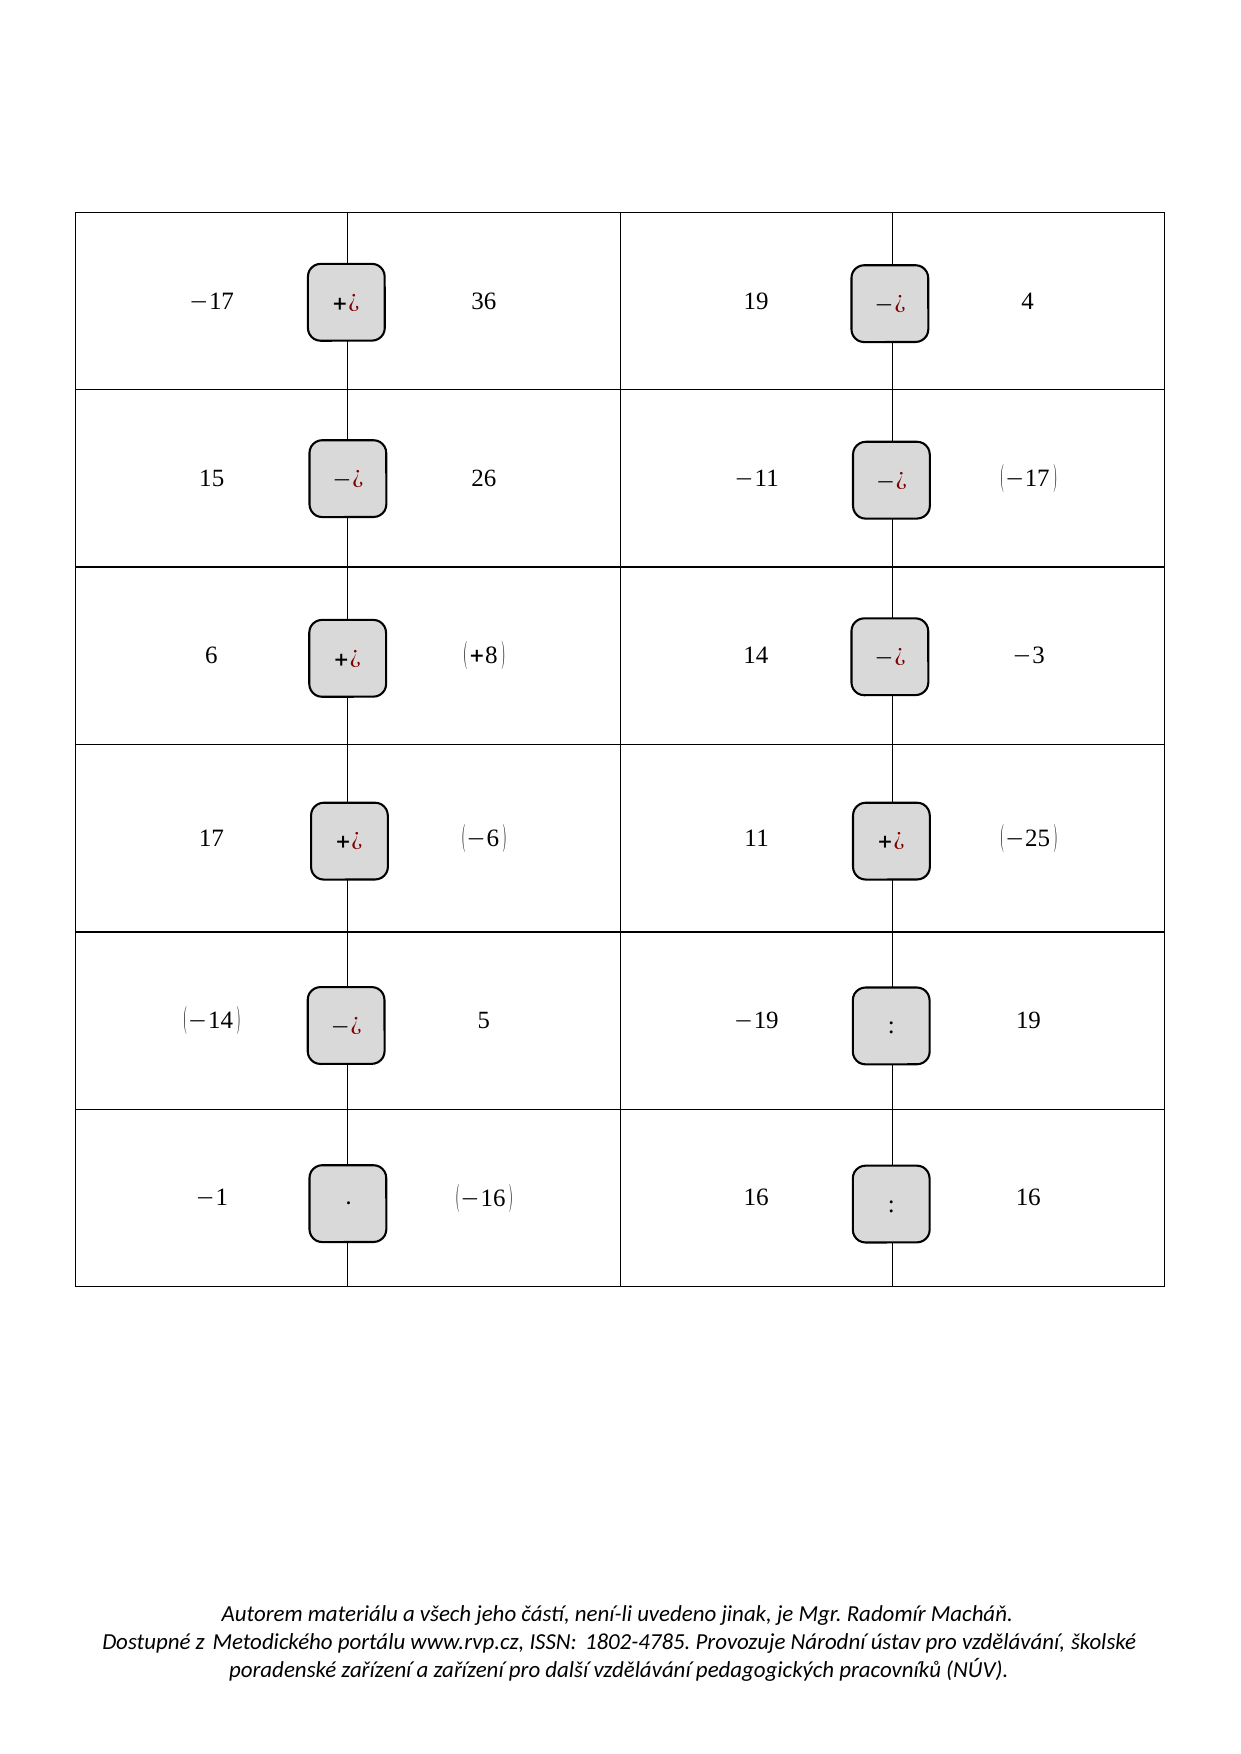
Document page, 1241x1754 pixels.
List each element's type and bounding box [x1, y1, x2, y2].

table_cell [621, 1110, 892, 1286]
table_cell [621, 390, 892, 566]
table_header [621, 213, 892, 389]
table_header [76, 213, 347, 389]
table_cell [348, 1110, 620, 1286]
table_header [893, 213, 1164, 389]
table_cell [348, 745, 620, 931]
table_cell [893, 745, 1164, 931]
table_cell [76, 568, 347, 743]
table_cell [893, 568, 1164, 743]
table_cell [621, 933, 892, 1109]
table_cell [893, 390, 1164, 566]
table_cell [76, 390, 347, 566]
table_cell [348, 390, 620, 566]
table_cell [348, 933, 620, 1109]
table_header [348, 213, 620, 389]
table_cell [348, 568, 620, 743]
table_cell [893, 933, 1164, 1109]
table_cell [76, 933, 347, 1109]
table_cell [76, 745, 347, 931]
table_cell [893, 1110, 1164, 1286]
table_cell [621, 745, 892, 931]
table_cell [76, 1110, 347, 1286]
table_cell [621, 568, 892, 743]
